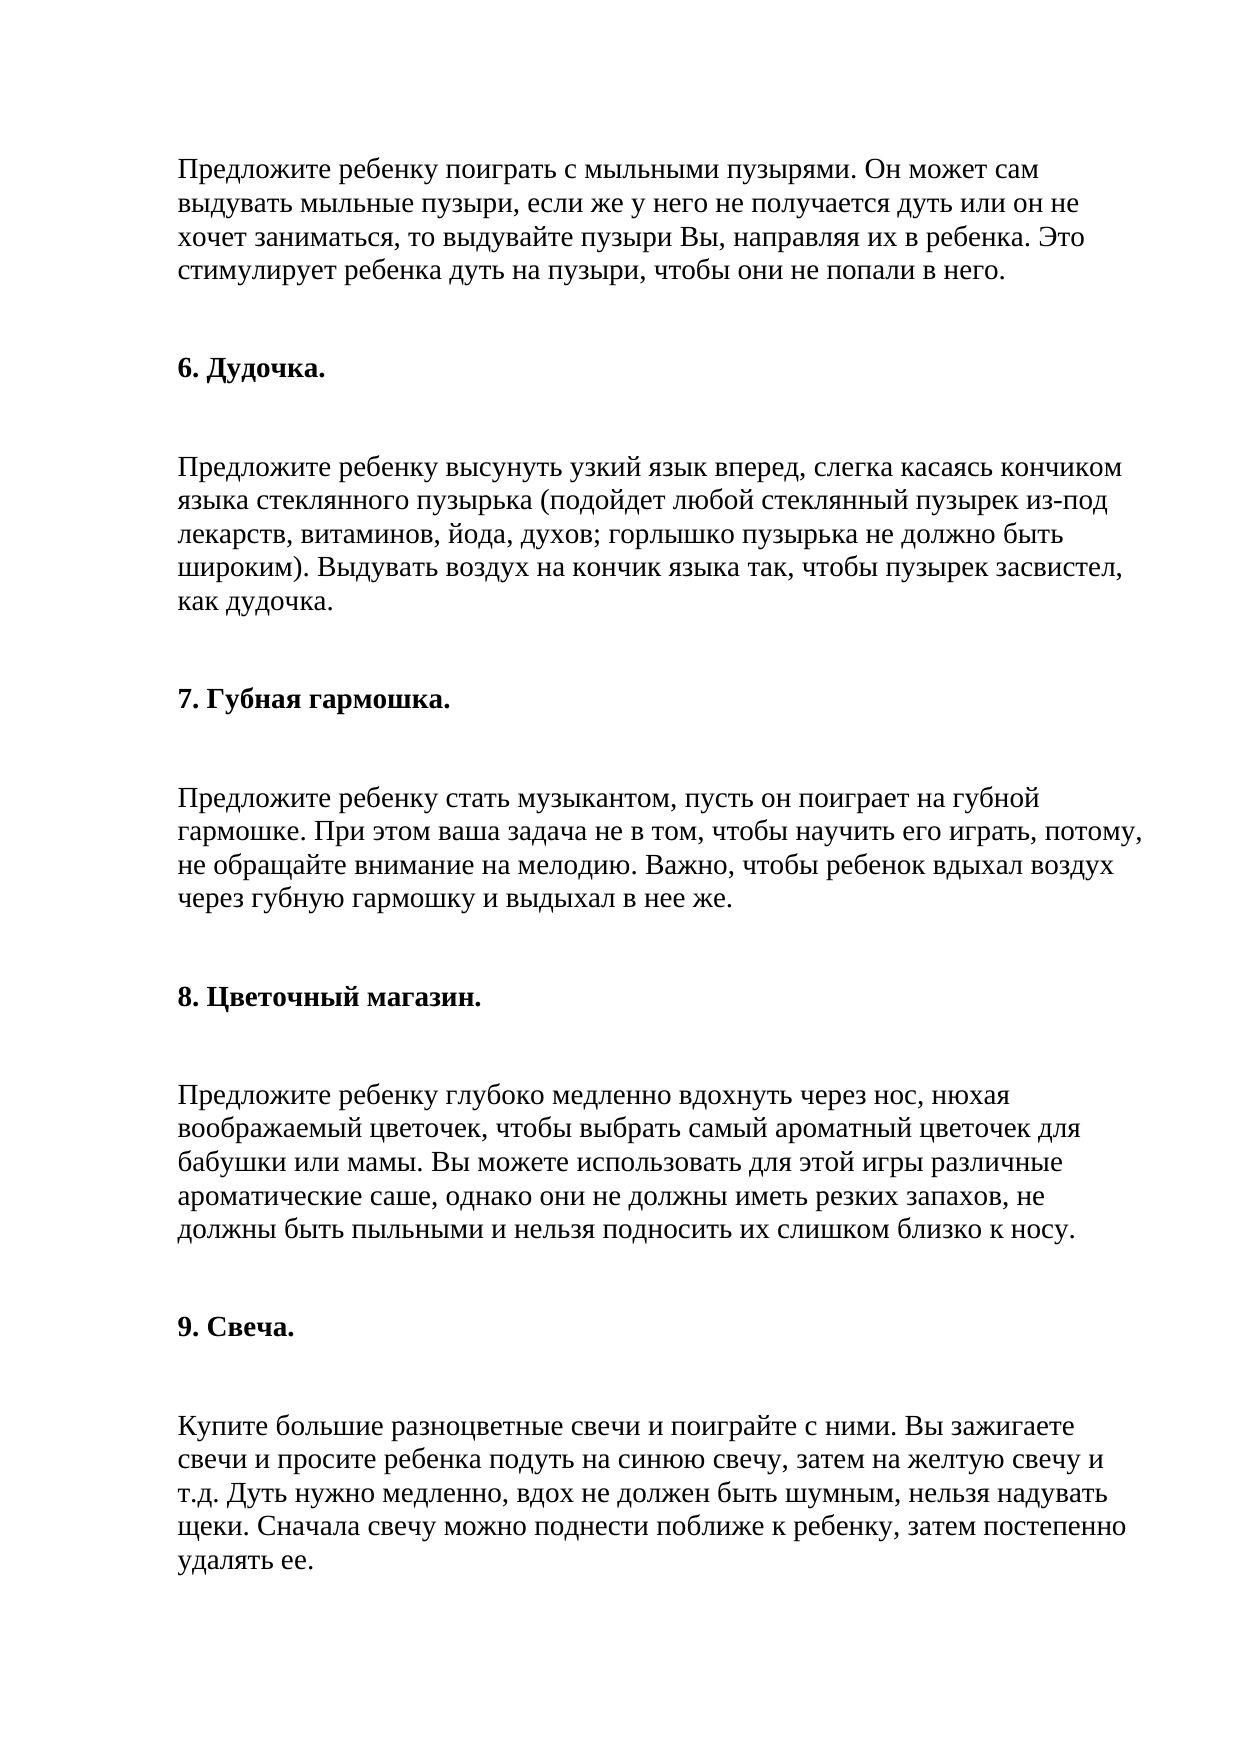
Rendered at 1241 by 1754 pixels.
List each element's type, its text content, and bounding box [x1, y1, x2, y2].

text Предложите ребенку стать музыкантом, пусть он поиграет на губной гармошке. При этом ваша задача не в том, чтобы научить его играть, потому, не обращайте внимание на мелодию. Важно, чтобы ребенок вдыхал воздух через губную гармошку и выдыхал в нее же. [177, 780, 1152, 914]
text 6. Дудочка. [177, 351, 1152, 384]
text 7. Губная гармошка. [177, 681, 1152, 715]
text Купите большие разноцветные свечи и поиграйте с ними. Вы зажигаете свечи и просите ребенка подуть на синюю свечу, затем на желтую свечу и т.д. Дуть нужно медленно, вдох не должен быть шумным, нельзя надувать щеки. Сначала свечу можно поднести поближе к ребенку, затем постепенно удалять ее. [177, 1408, 1152, 1576]
text Предложите ребенку поиграть с мыльными пузырями. Он может сам выдувать мыльные пузыри, если же у него не получается дуть или он не хочет заниматься, то выдувайте пузыри Вы, направляя их в ребенка. Это стимулирует ребенка дуть на пузыри, чтобы они не попали в него. [177, 152, 1152, 286]
text Предложите ребенку глубоко медленно вдохнуть через нос, нюхая воображаемый цветочек, чтобы выбрать самый ароматный цветочек для бабушки или мамы. Вы можете использовать для этой игры различные ароматические саше, однако они не должны иметь резких запахов, не должны быть пыльными и нельзя подносить их слишком близко к носу. [177, 1077, 1152, 1245]
text 9. Свеча. [177, 1309, 1152, 1343]
text Предложите ребенку высунуть узкий язык вперед, слегка касаясь кончиком языка стеклянного пузырька (подойдет любой стеклянный пузырек из-под лекарств, витаминов, йода, духов; горлышко пузырька не должно быть широким). Выдувать воздух на кончик языка так, чтобы пузырек засвистел, как дудочка. [177, 449, 1152, 617]
text 8. Цветочный магазин. [177, 979, 1152, 1012]
